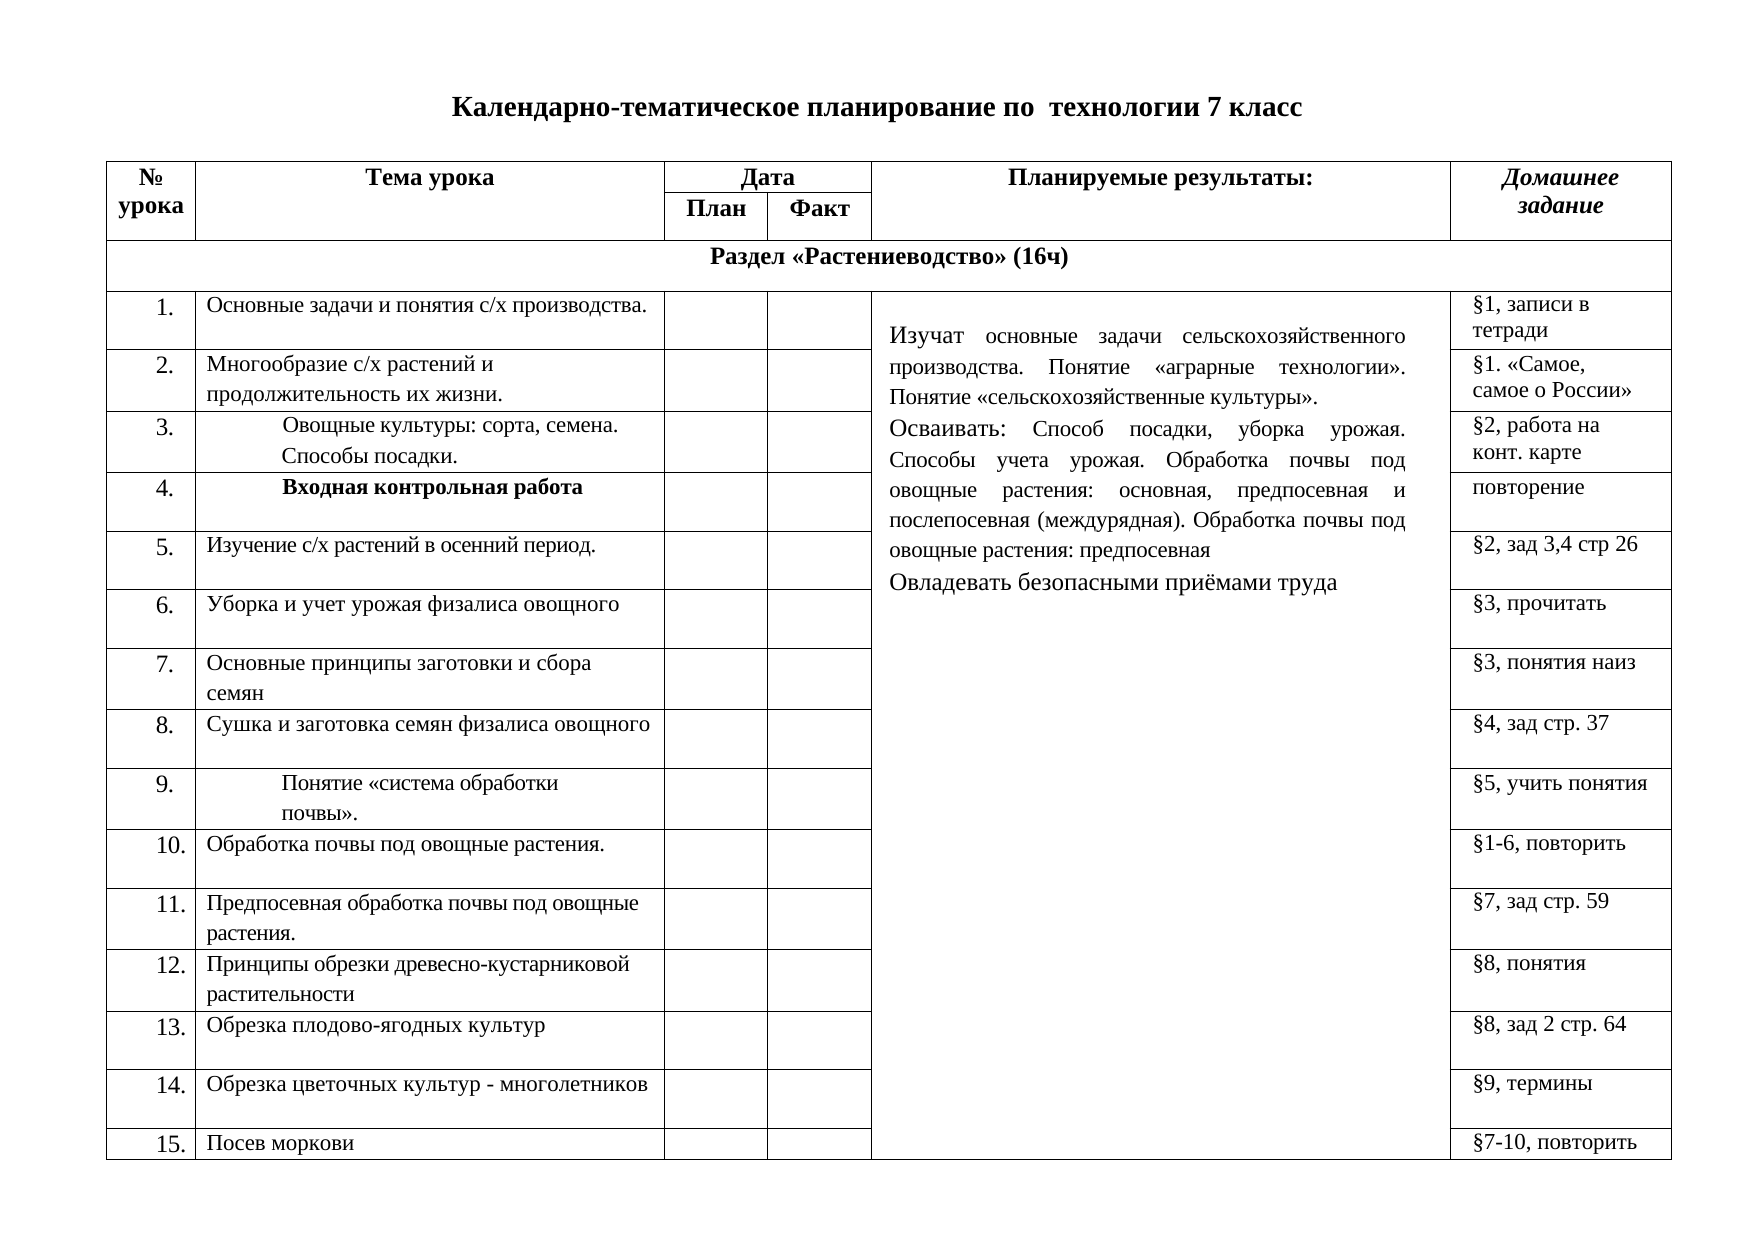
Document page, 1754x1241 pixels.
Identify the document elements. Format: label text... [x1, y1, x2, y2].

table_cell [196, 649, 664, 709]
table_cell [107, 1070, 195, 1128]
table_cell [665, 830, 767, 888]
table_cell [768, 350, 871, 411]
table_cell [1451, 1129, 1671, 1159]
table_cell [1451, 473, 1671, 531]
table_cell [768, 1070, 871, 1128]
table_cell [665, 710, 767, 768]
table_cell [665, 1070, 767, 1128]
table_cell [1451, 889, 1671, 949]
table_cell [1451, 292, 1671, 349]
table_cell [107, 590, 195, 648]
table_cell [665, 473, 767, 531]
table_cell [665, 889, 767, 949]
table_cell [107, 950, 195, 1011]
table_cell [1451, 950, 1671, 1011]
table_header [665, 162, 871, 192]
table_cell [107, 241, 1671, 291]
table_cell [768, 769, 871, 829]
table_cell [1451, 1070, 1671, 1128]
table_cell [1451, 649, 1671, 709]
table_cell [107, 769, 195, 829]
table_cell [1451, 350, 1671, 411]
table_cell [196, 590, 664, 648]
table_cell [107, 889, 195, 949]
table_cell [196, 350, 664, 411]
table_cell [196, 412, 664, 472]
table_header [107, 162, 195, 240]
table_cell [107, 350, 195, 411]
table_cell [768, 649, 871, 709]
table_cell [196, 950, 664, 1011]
text Календарно-тематическое планирование по технологии 7 класс [118, 89, 1636, 122]
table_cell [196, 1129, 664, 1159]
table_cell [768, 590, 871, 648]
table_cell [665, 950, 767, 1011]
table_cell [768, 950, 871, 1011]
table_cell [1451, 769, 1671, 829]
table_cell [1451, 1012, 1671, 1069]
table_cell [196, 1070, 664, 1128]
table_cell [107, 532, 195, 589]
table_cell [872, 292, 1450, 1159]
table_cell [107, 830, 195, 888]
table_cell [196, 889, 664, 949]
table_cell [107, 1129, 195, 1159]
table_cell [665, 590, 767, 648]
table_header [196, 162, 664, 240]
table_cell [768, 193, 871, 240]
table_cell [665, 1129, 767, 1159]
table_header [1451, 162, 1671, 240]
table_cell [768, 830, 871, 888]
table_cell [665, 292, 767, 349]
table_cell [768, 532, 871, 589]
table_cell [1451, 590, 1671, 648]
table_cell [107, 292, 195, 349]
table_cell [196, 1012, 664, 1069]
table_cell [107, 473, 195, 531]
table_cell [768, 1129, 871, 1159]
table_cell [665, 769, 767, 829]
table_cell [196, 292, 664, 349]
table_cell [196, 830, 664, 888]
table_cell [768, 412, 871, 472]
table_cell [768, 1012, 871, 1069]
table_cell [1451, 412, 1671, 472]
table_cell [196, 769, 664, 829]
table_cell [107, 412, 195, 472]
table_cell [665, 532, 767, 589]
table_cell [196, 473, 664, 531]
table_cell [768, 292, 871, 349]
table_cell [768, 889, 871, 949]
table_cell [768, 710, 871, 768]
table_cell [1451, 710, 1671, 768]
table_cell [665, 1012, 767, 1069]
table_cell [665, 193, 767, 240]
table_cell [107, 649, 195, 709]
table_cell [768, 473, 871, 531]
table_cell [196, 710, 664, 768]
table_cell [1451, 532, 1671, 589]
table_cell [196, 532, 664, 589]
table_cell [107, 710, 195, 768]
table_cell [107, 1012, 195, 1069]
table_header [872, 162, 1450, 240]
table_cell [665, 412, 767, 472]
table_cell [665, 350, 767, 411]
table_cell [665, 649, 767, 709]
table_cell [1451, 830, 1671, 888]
